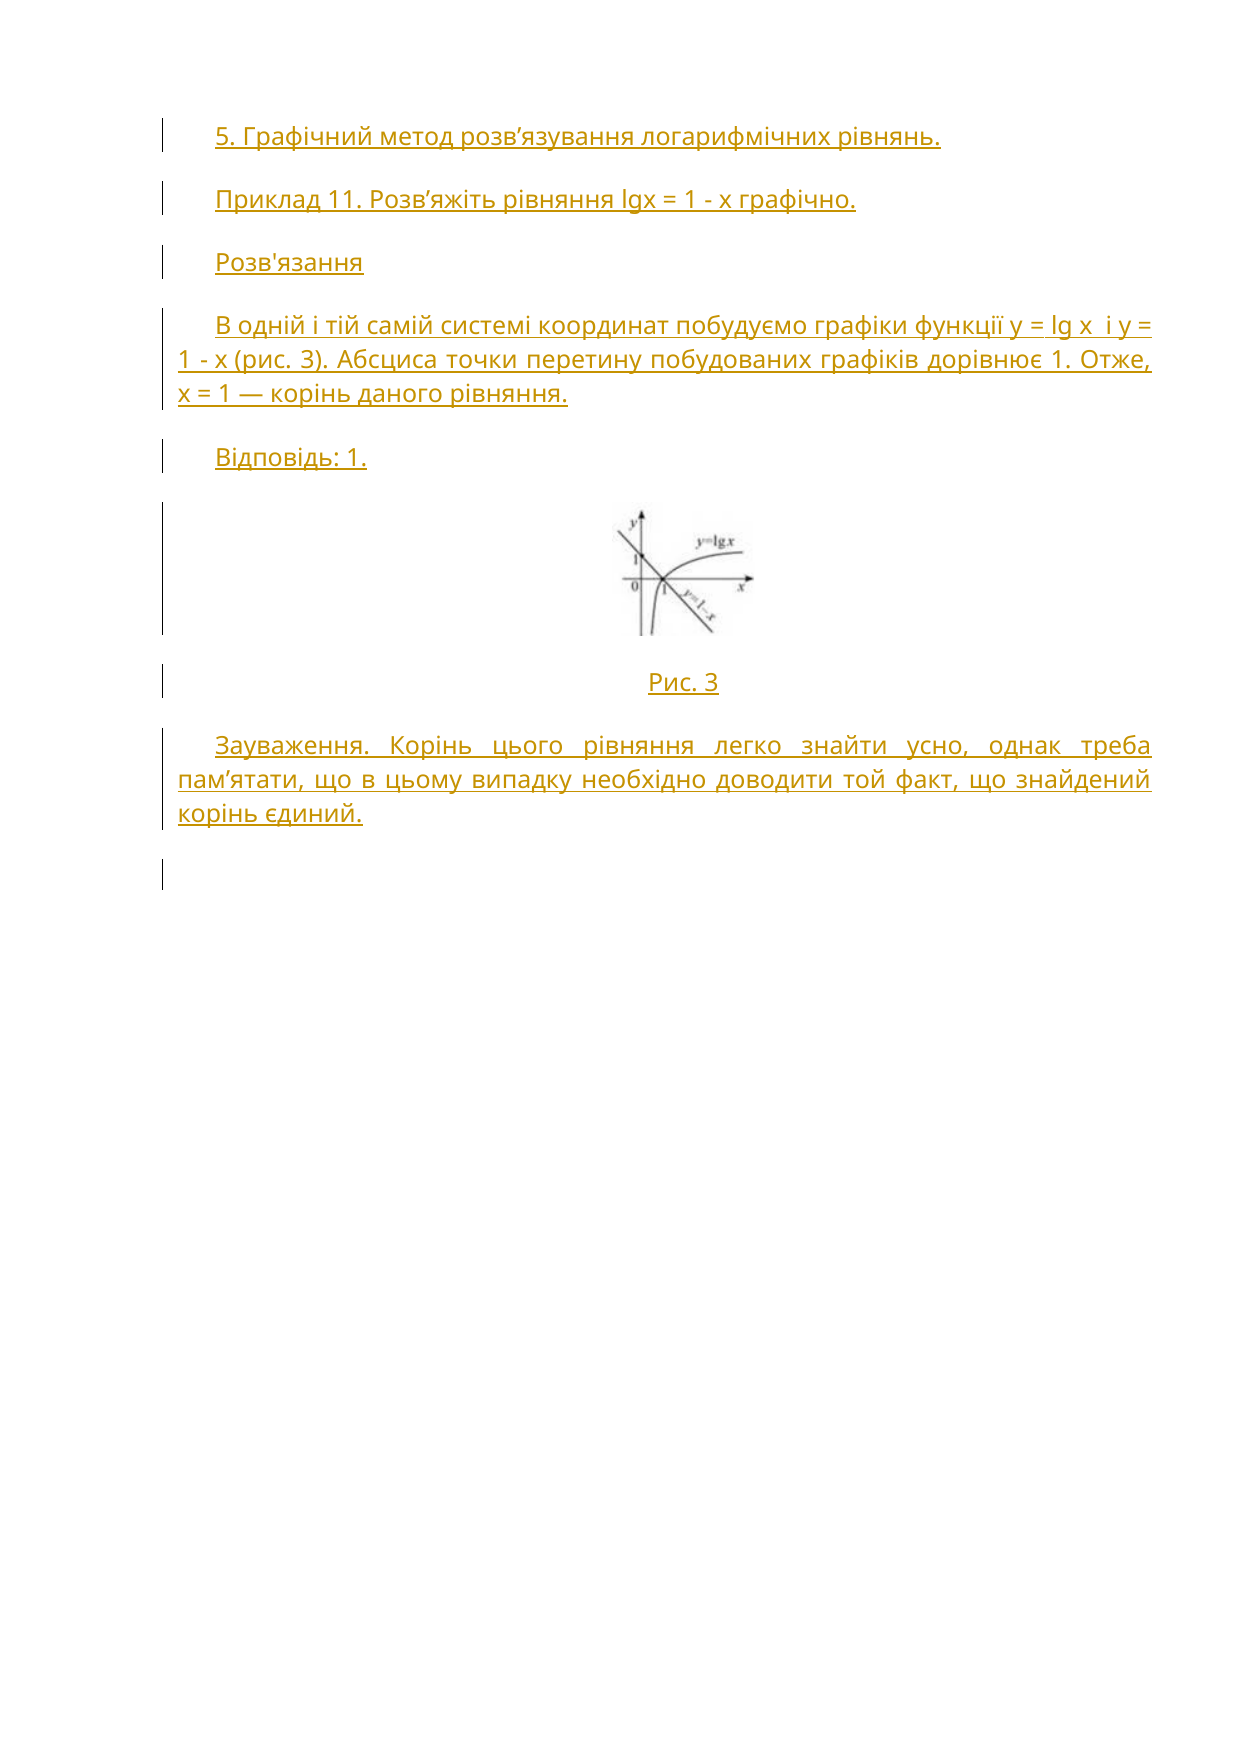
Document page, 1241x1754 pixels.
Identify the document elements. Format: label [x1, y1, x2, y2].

picture [612, 502, 755, 636]
